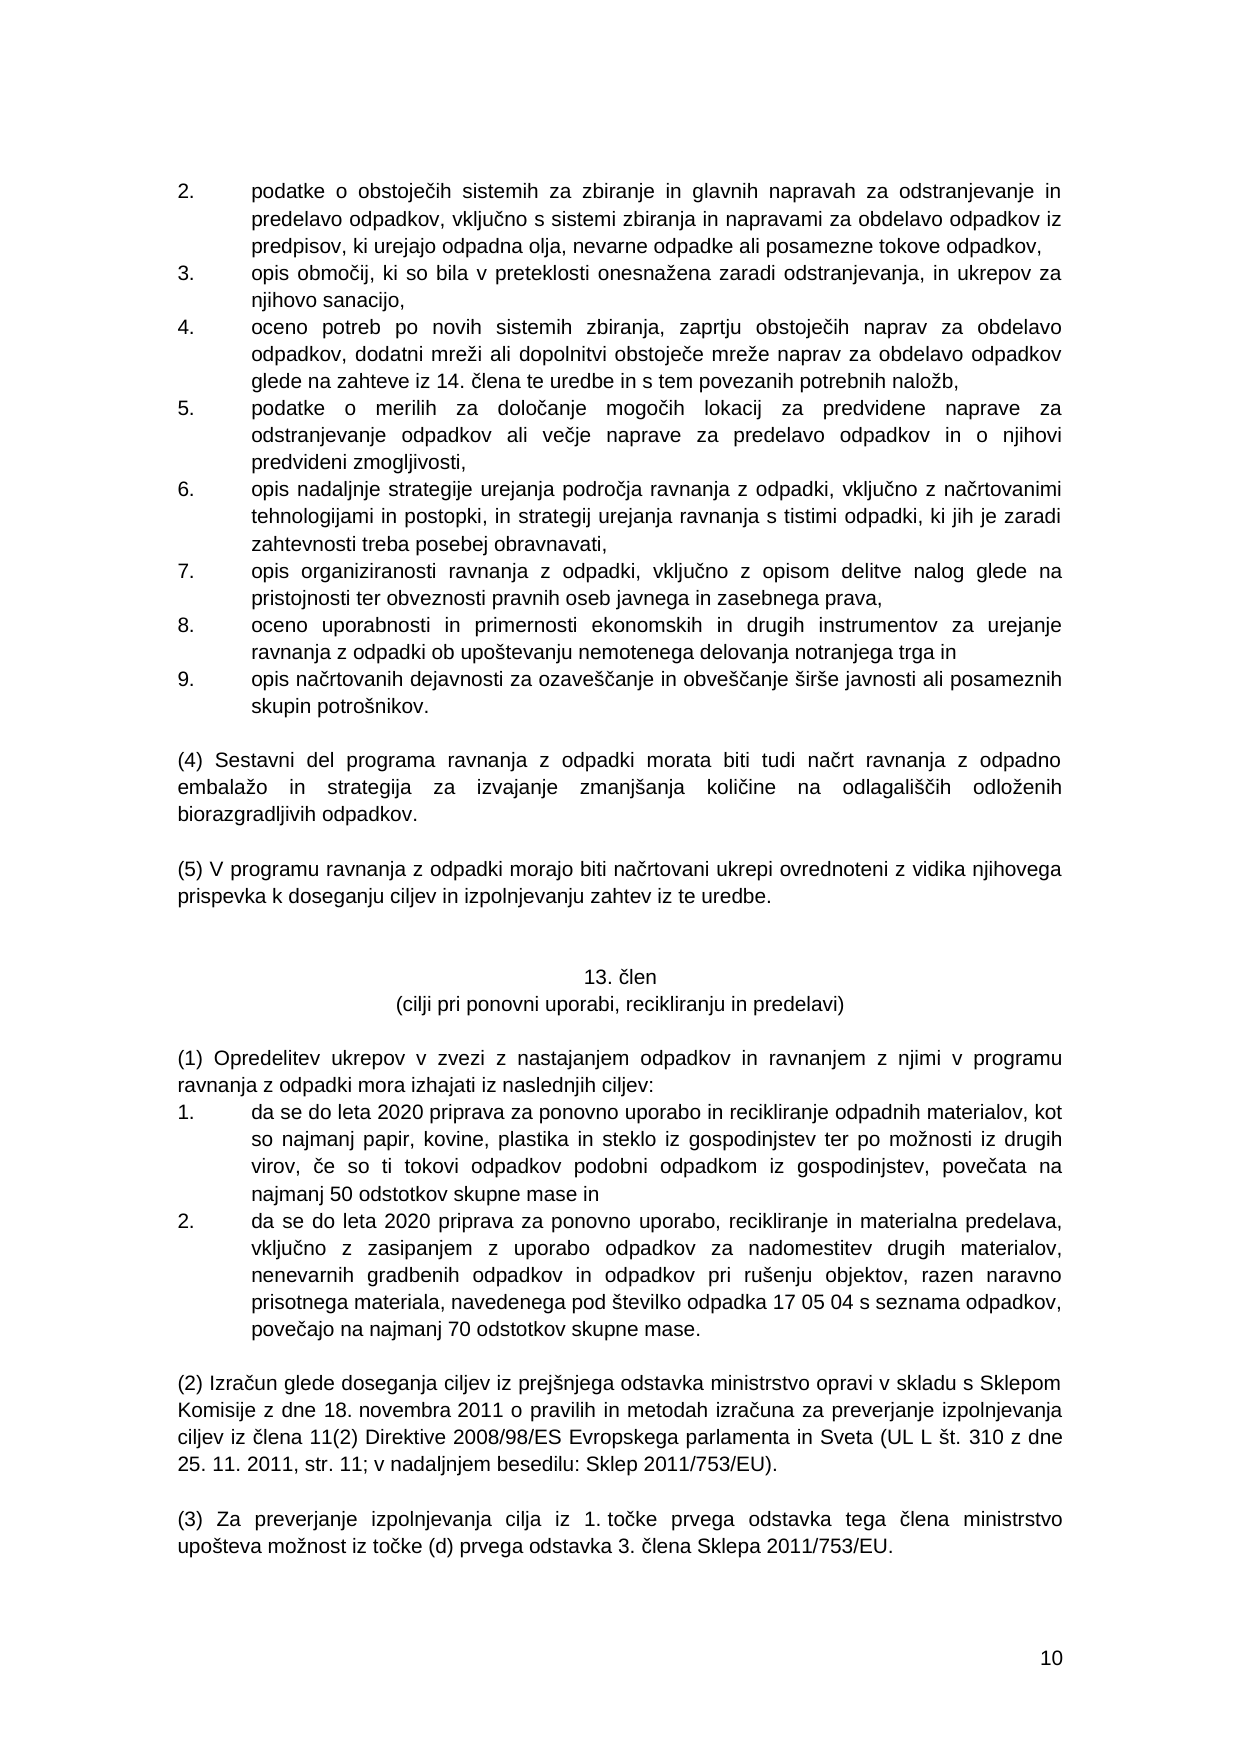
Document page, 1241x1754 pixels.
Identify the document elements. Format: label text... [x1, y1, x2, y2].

list podatke o merilih za določanje mogočih lokacij za predvidene naprave za odstranjevanje odpadkov ali večje naprave za predelavo odpadkov in o njihovi predvideni zmogljivosti, [177, 394, 1063, 475]
text (5) V programu ravnanja z odpadki morajo biti načrtovani ukrepi ovrednoteni z vidika njihovega prispevka k doseganju ciljev in izpolnjevanju zahtev iz te uredbe. [177, 854, 1063, 908]
text (2) Izračun glede doseganja ciljev iz prejšnjega odstavka ministrstvo opravi v skladu s Sklepom Komisije z dne 18. novembra 2011 o pravilih in metodah izračuna za preverjanje izpolnjevanja ciljev iz člena 11(2) Direktive 2008/98/ES Evropskega parlamenta in Sveta (UL L št. 310 z dne 25. 11. 2011, str. 11; v nadaljnjem besedilu: Sklep 2011/753/EU). [177, 1369, 1063, 1477]
list da se do leta 2020 priprava za ponovno uporabo, recikliranje in materialna predelava, vključno z zasipanjem z uporabo odpadkov za nadomestitev drugih materialov, nenevarnih gradbenih odpadkov in odpadkov pri rušenju objektov, razen naravno prisotnega materiala, navedenega pod številko odpadka 17 05 04 s seznama odpadkov, povečajo na najmanj 70 odstotkov skupne mase. [177, 1206, 1063, 1342]
list opis organiziranosti ravnanja z odpadki, vključno z opisom delitve nalog glede na pristojnosti ter obveznosti pravnih oseb javnega in zasebnega prava, [177, 556, 1063, 611]
text (4) Sestavni del programa ravnanja z odpadki morata biti tudi načrt ravnanja z odpadno embalažo in strategija za izvajanje zmanjšanja količine na odlagališčih odloženih biorazgradljivih odpadkov. [177, 746, 1063, 827]
list da se do leta 2020 priprava za ponovno uporabo in recikliranje odpadnih materialov, kot so najmanj papir, kovine, plastika in steklo iz gospodinjstev ter po možnosti iz drugih virov, če so ti tokovi odpadkov podobni odpadkom iz gospodinjstev, povečata na najmanj 50 odstotkov skupne mase in [177, 1098, 1063, 1206]
list oceno potreb po novih sistemih zbiranja, zaprtju obstoječih naprav za obdelavo odpadkov, dodatni mreži ali dopolnitvi obstoječe mreže naprav za obdelavo odpadkov glede na zahteve iz 14. člena te uredbe in s tem povezanih potrebnih naložb, [177, 313, 1063, 394]
list podatke o obstoječih sistemih za zbiranje in glavnih napravah za odstranjevanje in predelavo odpadkov, vključno s sistemi zbiranja in napravami za obdelavo odpadkov iz predpisov, ki urejajo odpadna olja, nevarne odpadke ali posamezne tokove odpadkov, [177, 177, 1063, 258]
list oceno uporabnosti in primernosti ekonomskih in drugih instrumentov za urejanje ravnanja z odpadki ob upoštevanju nemotenega delovanja notranjega trga in [177, 611, 1063, 665]
list opis nadaljnje strategije urejanja področja ravnanja z odpadki, vključno z načrtovanimi tehnologijami in postopki, in strategij urejanja ravnanja s tistimi odpadki, ki jih je zaradi zahtevnosti treba posebej obravnavati, [177, 475, 1063, 556]
text (1) Opredelitev ukrepov v zvezi z nastajanjem odpadkov in ravnanjem z njimi v programu ravnanja z odpadki mora izhajati iz naslednjih ciljev: [177, 1044, 1063, 1098]
text (cilji pri ponovni uporabi, recikliranju in predelavi) [177, 990, 1063, 1017]
text (3) Za preverjanje izpolnjevanja cilja iz 1. točke prvega odstavka tega člena ministrstvo upošteva možnost iz točke (d) prvega odstavka 3. člena Sklepa 2011/753/EU. [177, 1504, 1063, 1558]
text 13. člen [177, 963, 1063, 990]
list opis načrtovanih dejavnosti za ozaveščanje in obveščanje širše javnosti ali posameznih skupin potrošnikov. [177, 665, 1063, 719]
list opis območij, ki so bila v preteklosti onesnažena zaradi odstranjevanja, in ukrepov za njihovo sanacijo, [177, 258, 1063, 313]
